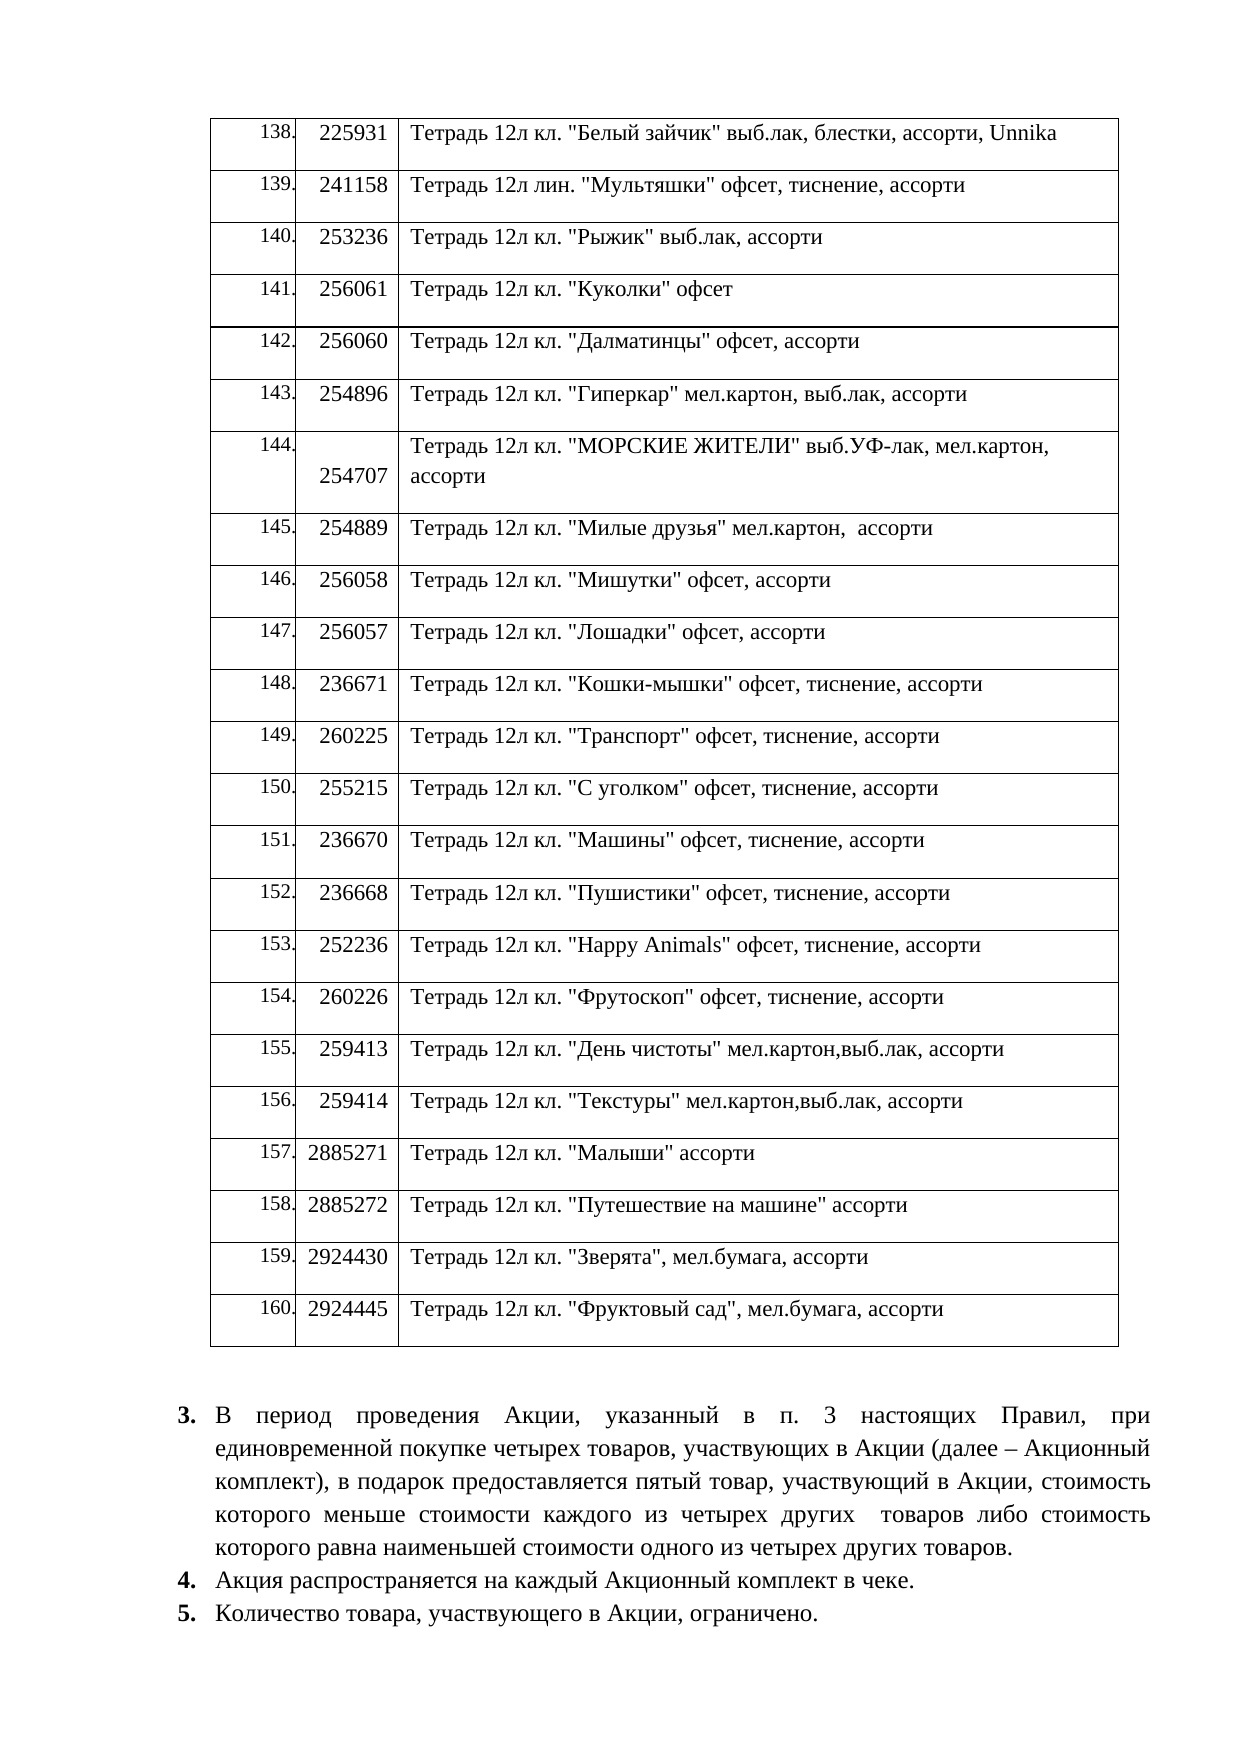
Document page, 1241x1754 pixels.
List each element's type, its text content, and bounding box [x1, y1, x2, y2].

table_cell Тетрадь 12л кл. "Гиперкар" мел.картон, выб.лак, ассорти [399, 380, 1118, 431]
table_cell Тетрадь 12л кл. "Малыши" ассорти [399, 1139, 1118, 1190]
table_cell 254889 [296, 514, 398, 565]
table_cell [211, 722, 295, 773]
table_cell [211, 1139, 295, 1190]
table_cell Тетрадь 12л кл. "Машины" офсет, тиснение, ассорти [399, 826, 1118, 877]
table_cell 254896 [296, 380, 398, 431]
table_cell [211, 432, 295, 513]
table_cell 259414 [296, 1087, 398, 1138]
table_cell Тетрадь 12л кл. "Милые друзья" мел.картон, ассорти [399, 514, 1118, 565]
table_cell [211, 618, 295, 669]
table_cell 256057 [296, 618, 398, 669]
table_cell Тетрадь 12л кл. "Фрутоскоп" офсет, тиснение, ассорти [399, 983, 1118, 1034]
table_cell [211, 774, 295, 825]
table_cell [211, 670, 295, 721]
table_cell Тетрадь 12л кл. "С уголком" офсет, тиснение, ассорти [399, 774, 1118, 825]
table_cell Тетрадь 12л кл. "Куколки" офсет [399, 275, 1118, 326]
table_cell Тетрадь 12л кл. "Фруктовый сад", мел.бумага, ассорти [399, 1295, 1118, 1346]
table_cell 2924430 [296, 1243, 398, 1294]
table_cell 236668 [296, 879, 398, 929]
table_cell 256058 [296, 566, 398, 617]
table_cell 253236 [296, 223, 398, 274]
table_cell 259413 [296, 1035, 398, 1086]
table_cell [211, 1295, 295, 1346]
table_cell 256061 [296, 275, 398, 326]
table_cell [211, 119, 295, 170]
table_cell [211, 1035, 295, 1086]
table_cell Тетрадь 12л кл. "Белый зайчик" выб.лак, блестки, ассорти, Unnika [399, 119, 1118, 170]
table_cell 2924445 [296, 1295, 398, 1346]
table_cell Тетрадь 12л кл. "Текстуры" мел.картон,выб.лак, ассорти [399, 1087, 1118, 1138]
table_cell 252236 [296, 931, 398, 982]
table_cell Тетрадь 12л кл. "Путешествие на машине" ассорти [399, 1191, 1118, 1242]
table_cell Тетрадь 12л кл. "Happy Animals" офсет, тиснение, ассорти [399, 931, 1118, 982]
table_cell [211, 879, 295, 929]
table_cell [211, 983, 295, 1034]
table_cell [211, 931, 295, 982]
table_cell Тетрадь 12л кл. "Мишутки" офсет, ассорти [399, 566, 1118, 617]
table_cell Тетрадь 12л кл. "Рыжик" выб.лак, ассорти [399, 223, 1118, 274]
table_cell Тетрадь 12л кл. "МОРСКИЕ ЖИТЕЛИ" выб.УФ-лак, мел.картон, ассорти [399, 432, 1118, 513]
table_cell [211, 566, 295, 617]
table_cell [211, 171, 295, 222]
table_cell [211, 380, 295, 431]
table_cell Тетрадь 12л кл. "Кошки-мышки" офсет, тиснение, ассорти [399, 670, 1118, 721]
table_cell 260225 [296, 722, 398, 773]
table_cell [211, 514, 295, 565]
table_cell [211, 328, 295, 378]
table_cell [211, 826, 295, 877]
list В период проведения Акции, указанный в п. 3 настоящих Правил, при единовременной покупке четырех товаров, участвующих в Акции (далее – Акционный комплект), в подарок предоставляется пятый товар, участвующий в Акции, стоимость которого меньше стоимости каждого из четырех других товаров либо стоимость которого равна наименьшей стоимости одного из четырех других товаров. [177, 1400, 1152, 1561]
table_cell 260226 [296, 983, 398, 1034]
table_cell Тетрадь 12л кл. "Транспорт" офсет, тиснение, ассорти [399, 722, 1118, 773]
table_cell 236671 [296, 670, 398, 721]
table_cell Тетрадь 12л кл. "День чистоты" мел.картон,выб.лак, ассорти [399, 1035, 1118, 1086]
table_cell [211, 1087, 295, 1138]
table_cell Тетрадь 12л кл. "Пушистики" офсет, тиснение, ассорти [399, 879, 1118, 929]
list Акция распространяется на каждый Акционный комплект в чеке. [177, 1565, 1152, 1594]
table_cell 2885272 [296, 1191, 398, 1242]
table_cell [211, 1191, 295, 1242]
table_cell 241158 [296, 171, 398, 222]
table_cell Тетрадь 12л кл. "Лошадки" офсет, ассорти [399, 618, 1118, 669]
list Количество товара, участвующего в Акции, ограничено. [177, 1598, 1152, 1627]
table_cell 256060 [296, 328, 398, 378]
table_cell Тетрадь 12л лин. "Мультяшки" офсет, тиснение, ассорти [399, 171, 1118, 222]
table_cell 2885271 [296, 1139, 398, 1190]
table_cell [211, 1243, 295, 1294]
table_cell Тетрадь 12л кл. "Зверята", мел.бумага, ассорти [399, 1243, 1118, 1294]
table_cell 255215 [296, 774, 398, 825]
table_cell Тетрадь 12л кл. "Далматинцы" офсет, ассорти [399, 328, 1118, 378]
table_cell 254707 [296, 432, 398, 513]
table_cell 225931 [296, 119, 398, 170]
table_cell 236670 [296, 826, 398, 877]
table_cell [211, 223, 295, 274]
table_cell [211, 275, 295, 326]
